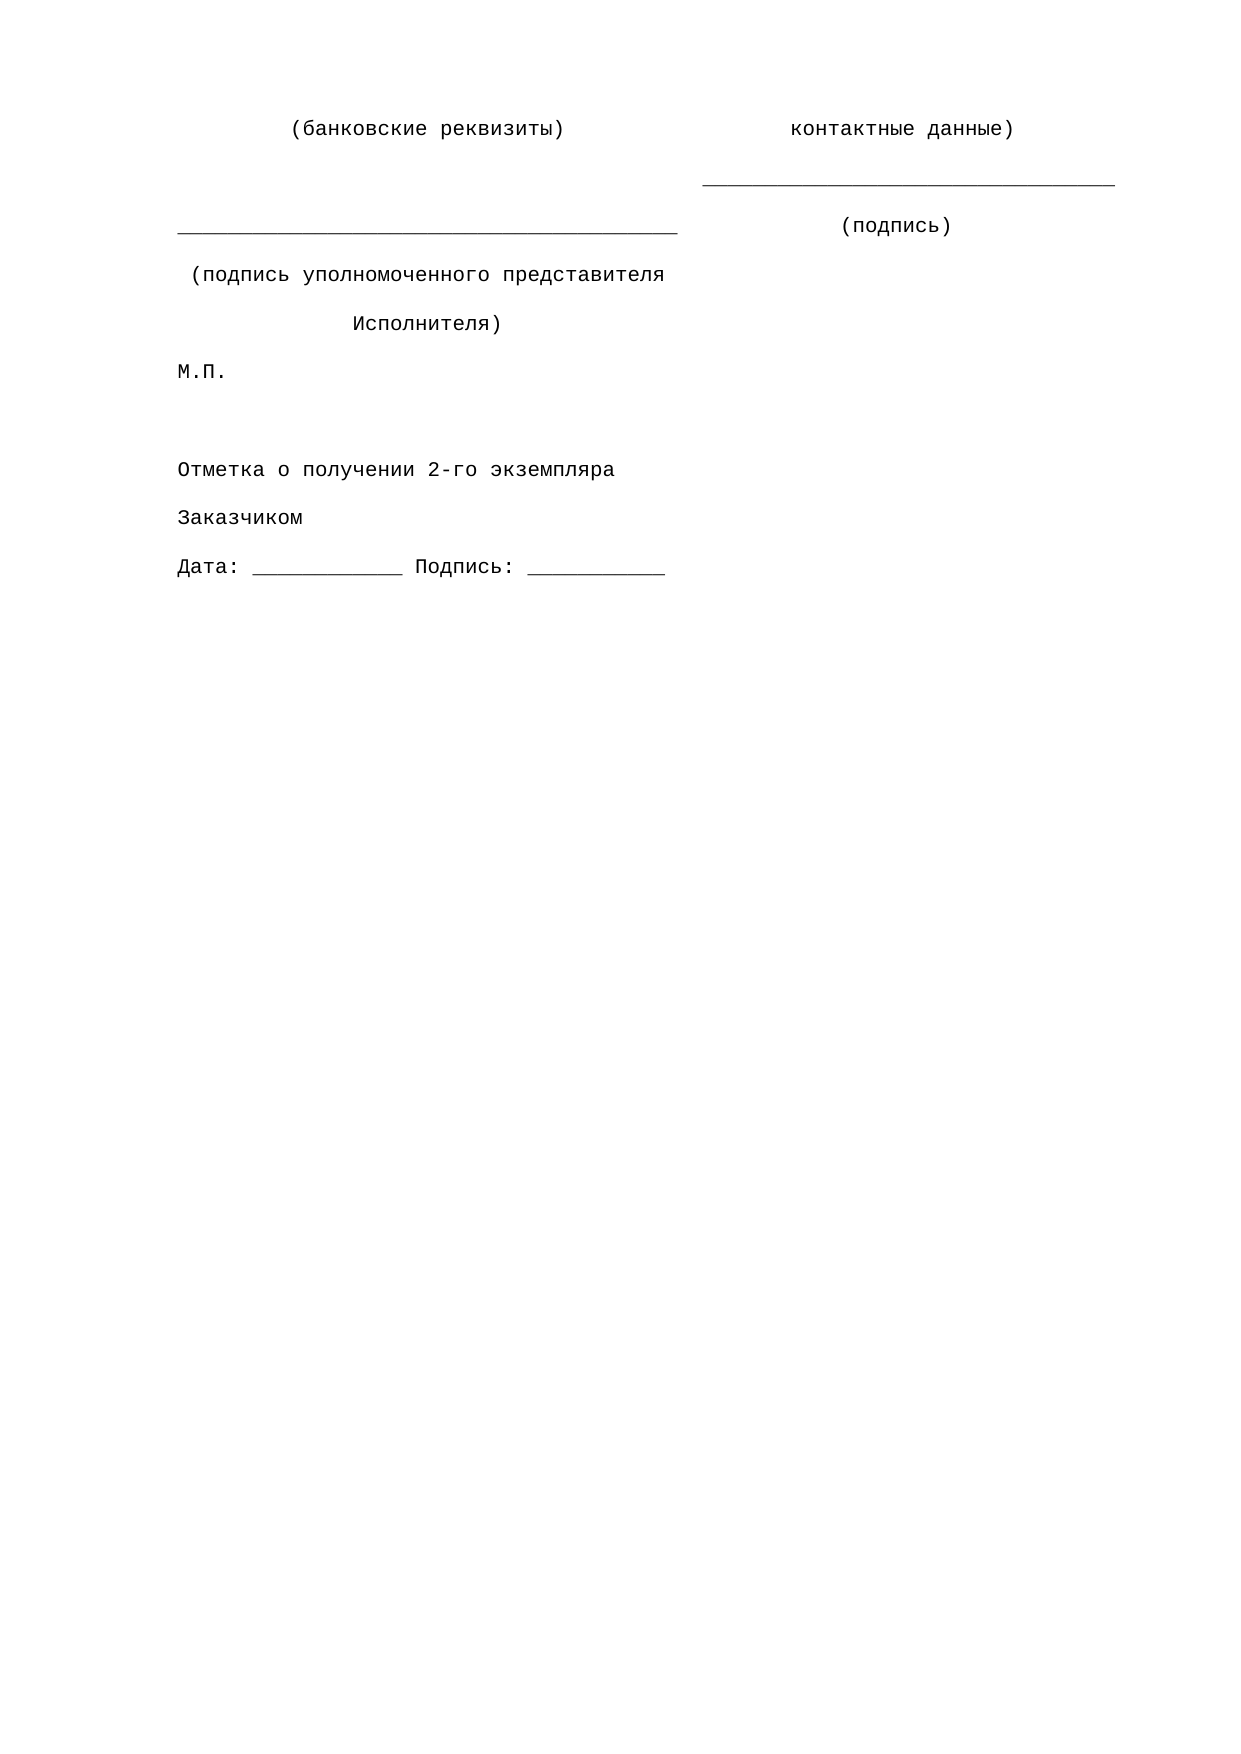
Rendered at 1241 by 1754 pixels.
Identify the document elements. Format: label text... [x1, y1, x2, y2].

text Дата: ____________ Подпись: ___________ [177, 556, 1152, 579]
text Отметка о получении 2-го экземпляра [177, 459, 1152, 482]
text Исполнителя) [177, 313, 1152, 336]
text _________________________________ [177, 167, 1152, 190]
text (подпись уполномоченного представителя [177, 264, 1152, 288]
text М.П. [177, 361, 1152, 385]
text Заказчиком [177, 507, 1152, 531]
text ________________________________________ (подпись) [177, 215, 1152, 239]
text (банковские реквизиты) контактные данные) [177, 118, 1152, 142]
